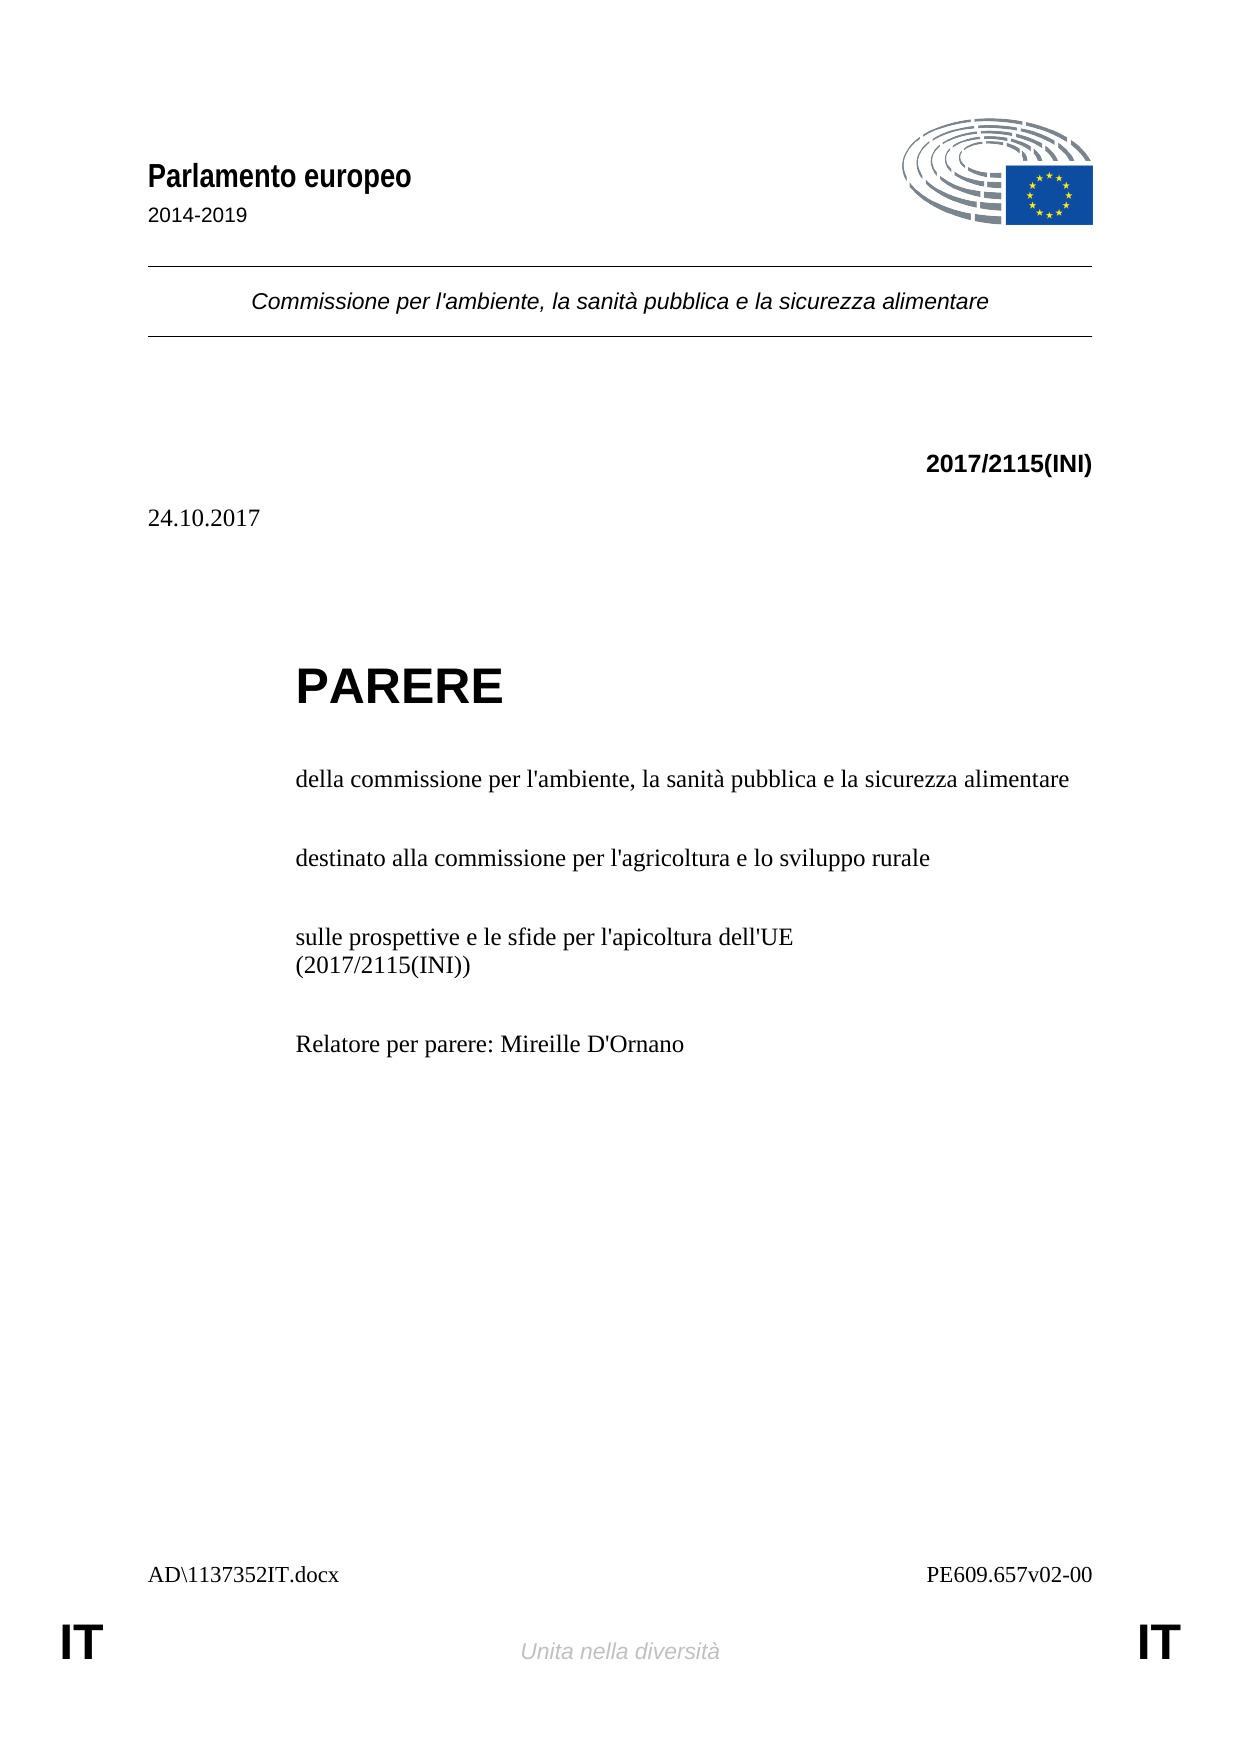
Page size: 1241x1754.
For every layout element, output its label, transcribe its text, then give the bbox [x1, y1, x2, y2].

table_header Parlamento europeo 2014-2019 [148, 118, 856, 266]
text Relatore per parere: <Depute>Mireille D'Ornano</Depute> [295, 1029, 1092, 1058]
text <RefProc>2017/2115(INI)</RefProc> [148, 449, 1092, 478]
text <CommissionInt>destinato alla commissione per l'agricoltura e lo sviluppo rurale</CommissionInt> [295, 843, 1092, 872]
text <Date>{24/10/2017}24.10.2017</Date> [148, 503, 1092, 532]
text <Titre>sulle prospettive e le sfide per l'apicoltura dell'UE</Titre> [295, 922, 1092, 951]
text <Commission>{ENVI}Commissione per l'ambiente, la sanità pubblica e la sicurezza alimentare</Commission> [148, 288, 1092, 314]
text <DocRef>(2017/2115(INI))</DocRef> [295, 951, 1092, 979]
picture [902, 118, 1093, 225]
table_header [856, 118, 1093, 266]
text <TitreType>PARERE</TitreType> [295, 657, 1092, 714]
text <CommissionResp>della commissione per l'ambiente, la sanità pubblica e la sicurezza alimentare</CommissionResp> [295, 764, 1092, 793]
